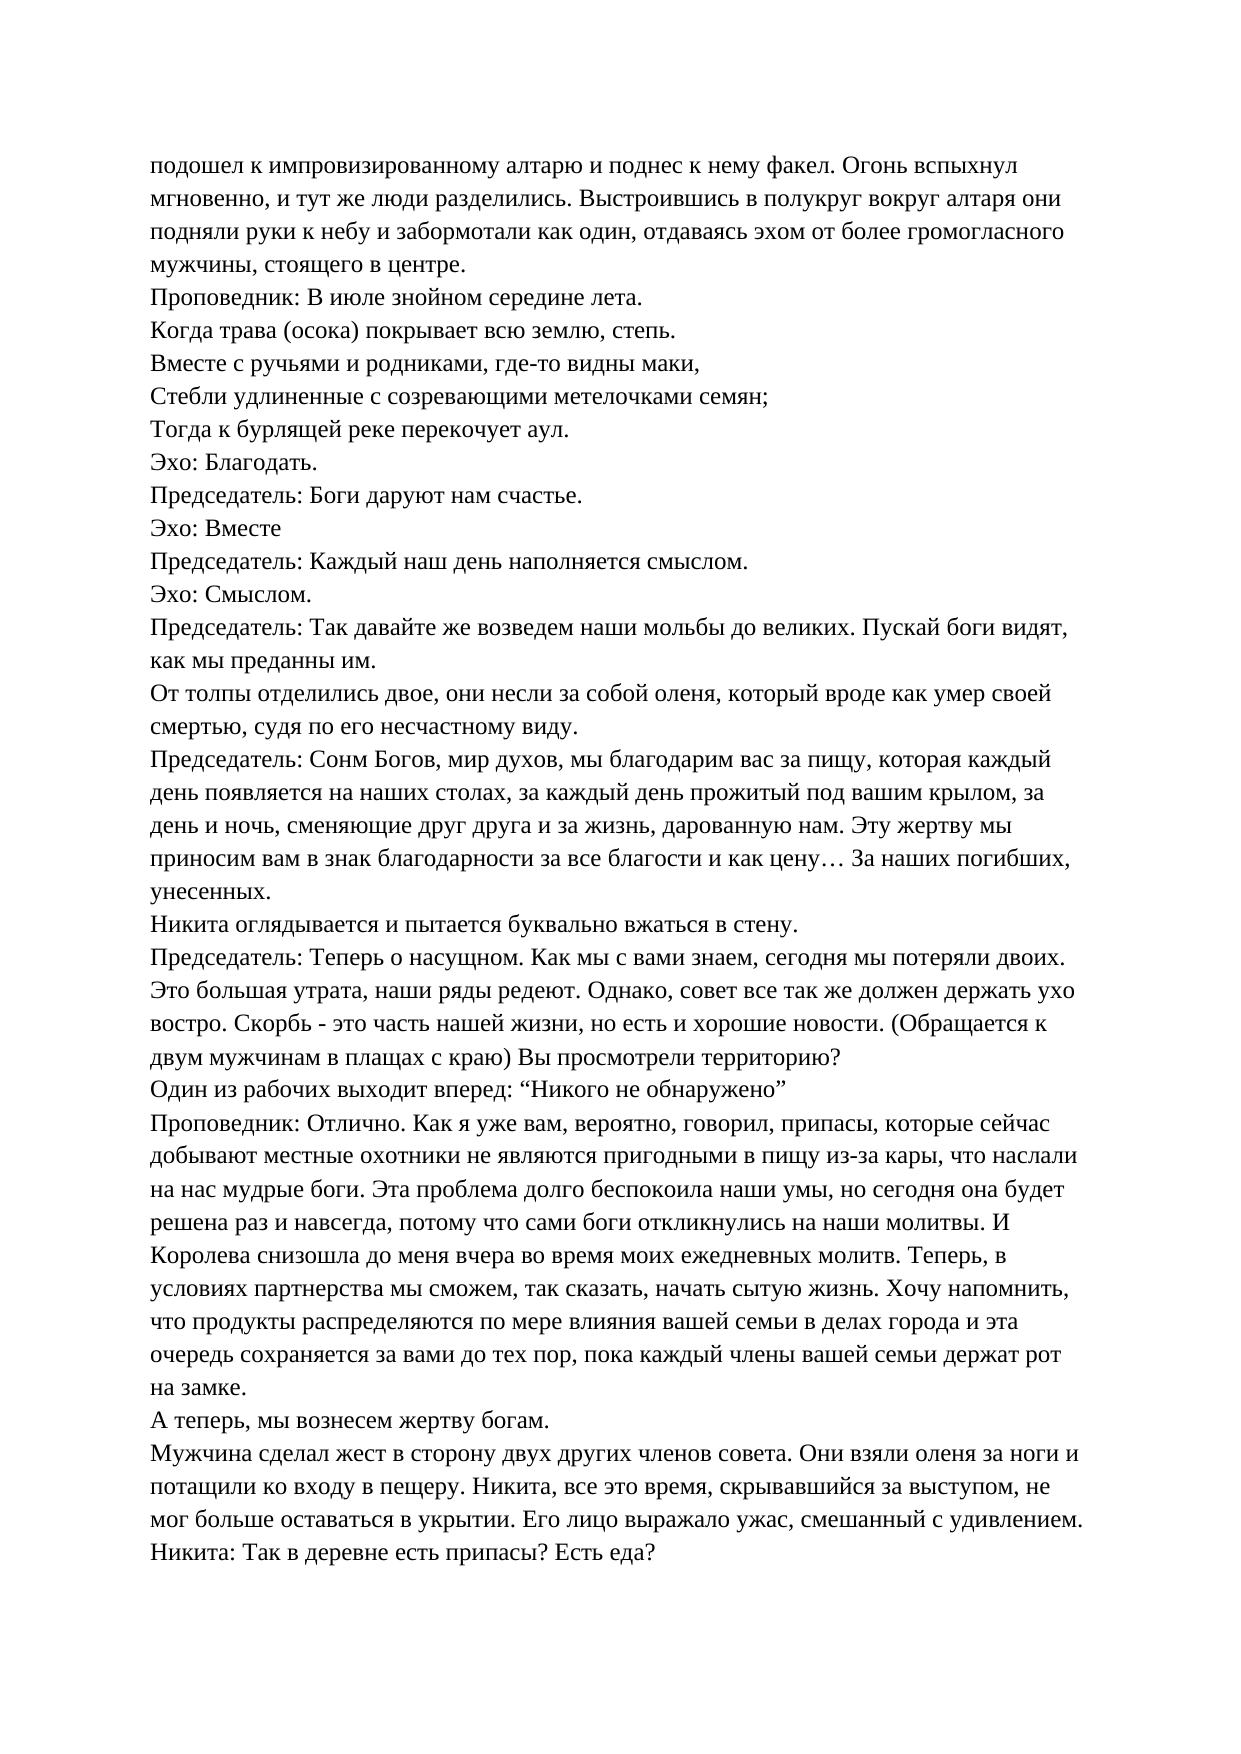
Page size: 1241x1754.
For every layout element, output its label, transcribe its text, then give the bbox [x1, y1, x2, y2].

text Эхо: Смыслом. [150, 579, 1090, 608]
text Председатель: Теперь о насущном. Как мы с вами знаем, сегодня мы потеряли двоих. Это большая утрата, наши ряды редеют. Однако, совет все так же должен держать ухо востро. Скорбь - это часть нашей жизни, но есть и хорошие новости. (Обращается к двум мужчинам в плащах с краю) Вы просмотрели территорию? [150, 942, 1090, 1070]
text Председатель: Так давайте же возведем наши мольбы до великих. Пускай боги видят, как мы преданны им. [150, 612, 1090, 674]
text Никита: Так в деревне есть припасы? Есть еда? [150, 1537, 1090, 1566]
text Эхо: Благодать. [150, 447, 1090, 476]
text А теперь, мы вознесем жертву богам. [150, 1405, 1090, 1433]
text От толпы отделились двое, они несли за собой оленя, который вроде как умер своей смертью, судя по его несчастному виду. [150, 678, 1090, 740]
text Председатель: Боги даруют нам счастье. [150, 480, 1090, 509]
text Один из рабочих выходит вперед: “Никого не обнаружено” [150, 1074, 1090, 1103]
text Председатель: Сонм Богов, мир духов, мы благодарим вас за пищу, которая каждый день появляется на наших столах, за каждый день прожитый под вашим крылом, за день и ночь, сменяющие друг друга и за жизнь, дарованную нам. Эту жертву мы приносим вам в знак благодарности за все благости и как цену… За наших погибших, унесенных. [150, 744, 1090, 905]
text Проповедник: Отлично. Как я уже вам, вероятно, говорил, припасы, которые сейчас добывают местные охотники не являются пригодными в пищу из-за кары, что наслали на нас мудрые боги. Эта проблема долго беспокоила наши умы, но сегодня она будет решена раз и навсегда, потому что сами боги откликнулись на наши молитвы. И Королева снизошла до меня вчера во время моих ежедневных молитв. Теперь, в условиях партнерства мы сможем, так сказать, начать сытую жизнь. Хочу напомнить, что продукты распределяются по мере влияния вашей семьи в делах города и эта очередь сохраняется за вами до тех пор, пока каждый члены вашей семьи держат рот на замке. [150, 1108, 1090, 1401]
text Председатель: Каждый наш день наполняется смыслом. [150, 546, 1090, 575]
text Мужчина сделал жест в сторону двух других членов совета. Они взяли оленя за ноги и потащили ко входу в пещеру. Никита, все это время, скрывавшийся за выступом, не мог больше оставаться в укрытии. Его лицо выражало ужас, смешанный с удивлением. [150, 1438, 1090, 1533]
text Никита оглядывается и пытается буквально вжаться в стену. [150, 909, 1090, 938]
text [150, 150, 1090, 278]
text Эхо: Вместе [150, 513, 1090, 542]
text Проповедник: В июле знойном середине лета. Когда трава (осока) покрывает всю землю, степь. Вместе с ручьями и родниками, где-то видны маки, Стебли удлиненные с созревающими метелочками семян; Тогда к бурлящей реке перекочует аул. [150, 282, 1090, 443]
